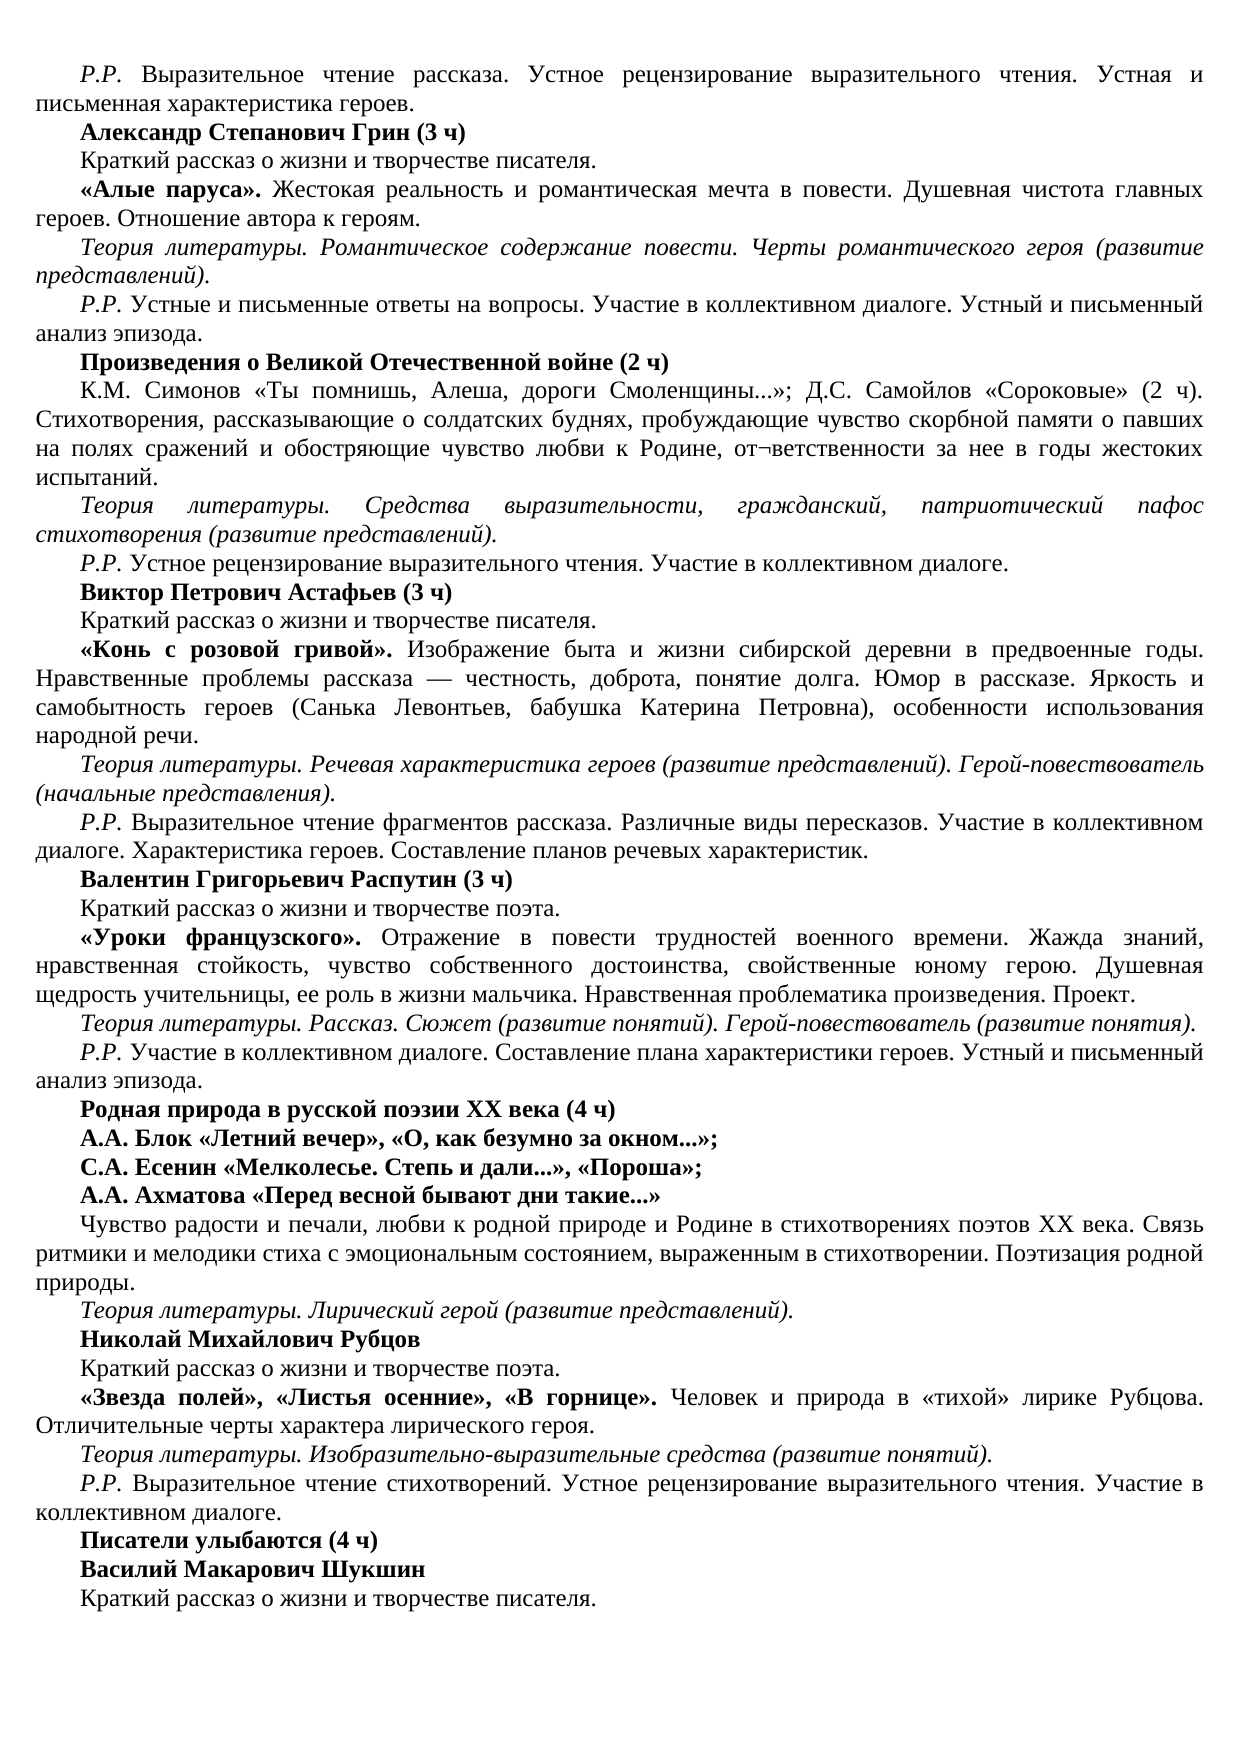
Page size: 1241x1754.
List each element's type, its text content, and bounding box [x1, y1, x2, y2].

text Теория литературы. Романтическое содержание повести. Черты романтического героя (развитие представлений). [35, 232, 1205, 289]
text Теория литературы. Рассказ. Сюжет (развитие понятий). Герой-повествователь (развитие понятия). [35, 1008, 1205, 1037]
text А.А. Блок «Летний вечер», «О, как безумно за окном...»; [35, 1123, 1205, 1152]
text P.P. Выразительное чтение рассказа. Устное рецензирование выразительного чтения. Устная и письменная характеристика героев. [35, 59, 1205, 117]
text Василий Макарович Шукшин [35, 1554, 1205, 1583]
text Теория литературы. Изобразительно-выразительные средства (развитие понятий). [35, 1439, 1205, 1468]
text Валентин Григорьевич Распутин (3 ч) [35, 864, 1205, 893]
text Александр Степанович Грин (3 ч) [35, 117, 1205, 145]
text Краткий рассказ о жизни и творчестве писателя. [35, 1583, 1205, 1612]
text Теория литературы. Средства выразительности, гражданский, патриотический пафос стихотворения (развитие представлений). [35, 490, 1205, 548]
text Писатели улыбаются (4 ч) [35, 1525, 1205, 1554]
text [35, 145, 1205, 174]
text «Звезда полей», «Листья осенние», «В горнице». Человек и природа в «тихой» лирике Рубцова. Отличительные черты характера лирического героя. [35, 1382, 1205, 1439]
text К.М. Симонов «Ты помнишь, Алеша, дороги Смоленщины...»; Д.С. Самойлов «Сороковые» (2 ч). Стихотворения, рассказывающие о солдатских буднях, пробуждающие чувство скорбной памяти о павших на полях сражений и обостряющие чувство любви к Родине, от¬ветственности за нее в годы жестоких испытаний. [35, 375, 1205, 490]
text Чувство радости и печали, любви к родной природе и Родине в стихотворениях поэтов XX века. Связь ритмики и мелодики стиха с эмоциональным состоянием, выраженным в стихотворении. Поэтизация родной природы. [35, 1209, 1205, 1295]
text «Алые паруса». Жестокая реальность и романтическая мечта в повести. Душевная чистота главных героев. Отношение автора к героям. [35, 174, 1205, 232]
text Теория литературы. Лирический герой (развитие представлений). [35, 1295, 1205, 1324]
text Николай Михайлович Рубцов [35, 1324, 1205, 1353]
text «Конь с розовой гривой». Изображение быта и жизни сибирской деревни в предвоенные годы. Нравственные проблемы рассказа — честность, доброта, понятие долга. Юмор в рассказе. Яркость и самобытность героев (Санька Левонтьев, бабушка Катерина Петровна), особенности использования народной речи. [35, 634, 1205, 749]
text P.P. Участие в коллективном диалоге. Составление плана характеристики героев. Устный и письменный анализ эпизода. [35, 1037, 1205, 1094]
text P.P. Устное рецензирование выразительного чтения. Участие в коллективном диалоге. [35, 548, 1205, 577]
text Виктор Петрович Астафьев (3 ч) [35, 577, 1205, 605]
text P.P. Выразительное чтение стихотворений. Устное рецензирование выразительного чтения. Участие в коллективном диалоге. [35, 1468, 1205, 1525]
text Краткий рассказ о жизни и творчестве поэта. [35, 1353, 1205, 1382]
text P.P. Выразительное чтение фрагментов рассказа. Различные виды пересказов. Участие в коллективном диалоге. Характеристика героев. Составление планов речевых характеристик. [35, 807, 1205, 864]
text Родная природа в русской поэзии XX века (4 ч) [35, 1094, 1205, 1123]
text Краткий рассказ о жизни и творчестве писателя. [35, 605, 1205, 634]
text P.P. Устные и письменные ответы на вопросы. Участие в коллективном диалоге. Устный и письменный анализ эпизода. [35, 289, 1205, 347]
text «Уроки французского». Отражение в повести трудностей военного времени. Жажда знаний, нравственная стойкость, чувство собственного достоинства, свойственные юному герою. Душевная щедрость учительницы, ее роль в жизни мальчика. Нравственная проблематика произведения. Проект. [35, 922, 1205, 1008]
text Произведения о Великой Отечественной войне (2 ч) [35, 347, 1205, 375]
text Теория литературы. Речевая характеристика героев (развитие представлений). Герой-повествователь (начальные представления). [35, 749, 1205, 807]
text А.А. Ахматова «Перед весной бывают дни такие...» [35, 1180, 1205, 1209]
text С.А. Есенин «Мелколесье. Степь и дали...», «Пороша»; [35, 1152, 1205, 1180]
text Краткий рассказ о жизни и творчестве поэта. [35, 893, 1205, 922]
